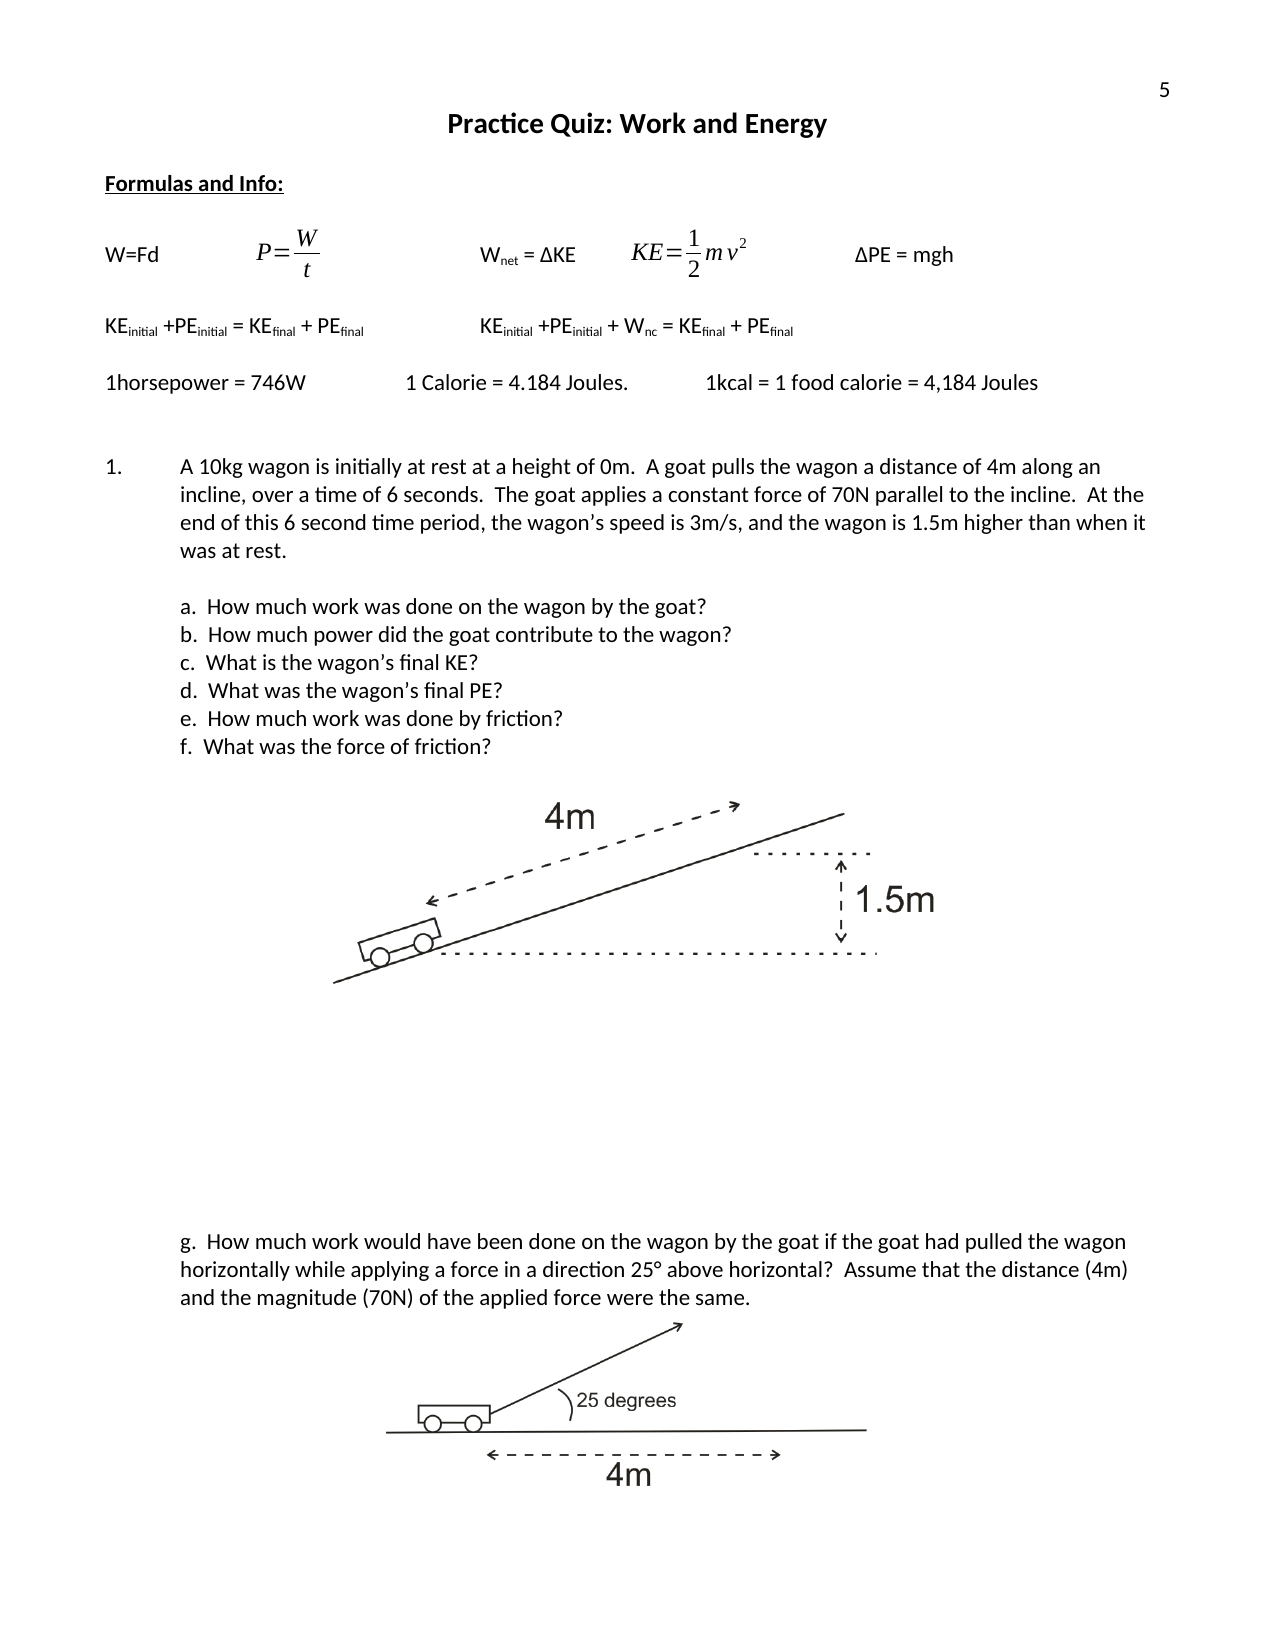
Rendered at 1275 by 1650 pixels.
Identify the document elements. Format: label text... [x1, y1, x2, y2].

text g. How much work would have been done on the wagon by the goat if the goat had pulled the wagon horizontally while applying a force in a direction 25° above horizontal? Assume that the distance (4m) and the magnitude (70N) of the applied force were the same. [105, 1227, 1170, 1311]
text W=Fd Wnet = ΔKE ΔPE = mgh [105, 225, 1170, 284]
text a. How much work was done on the wagon by the goat? [105, 592, 1170, 620]
text Formulas and Info: [105, 169, 1170, 197]
text b. How much power did the goat contribute to the wagon? [105, 620, 1170, 648]
text e. How much work was done by friction? [105, 704, 1170, 732]
picture [330, 788, 945, 1003]
text c. What is the wagon’s final KE? [105, 648, 1170, 676]
text f. What was the force of friction? [105, 732, 1170, 760]
text KEinitial +PEinitial = KEfinal + PEfinal KEinitial +PEinitial + Wnc = KEfinal + PEfinal [105, 312, 1170, 340]
picture [376, 1310, 899, 1499]
text Practice Quiz: Work and Energy [105, 105, 1170, 141]
text d. What was the wagon’s final PE? [105, 676, 1170, 704]
text 1. A 10kg wagon is initially at rest at a height of 0m. A goat pulls the wagon a distance of 4m along an incline, over a time of 6 seconds. The goat applies a constant force of 70N parallel to the incline. At the end of this 6 second time period, the wagon’s speed is 3m/s, and the wagon is 1.5m higher than when it was at rest. [105, 452, 1170, 564]
text 1horsepower = 746W 1 Calorie = 4.184 Joules. 1kcal = 1 food calorie = 4,184 Joules [105, 368, 1170, 396]
